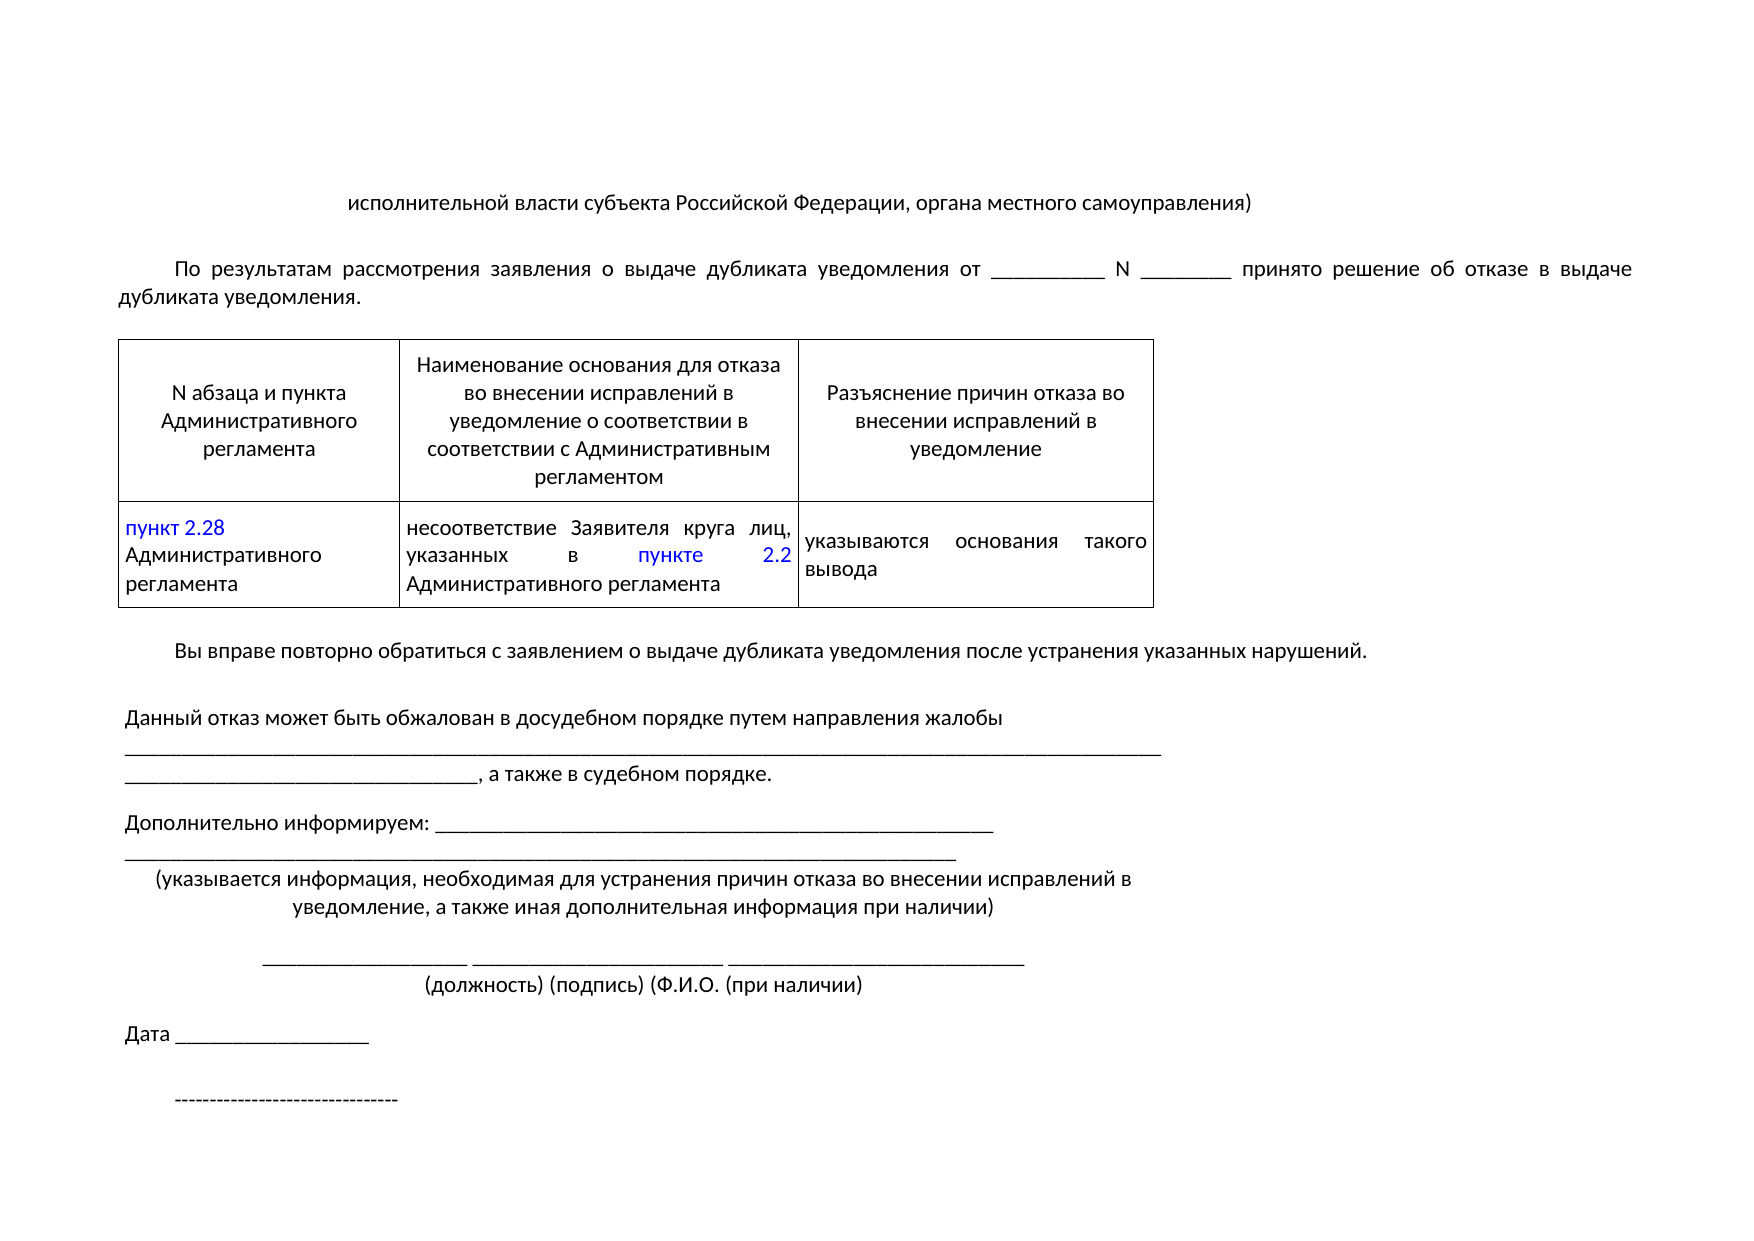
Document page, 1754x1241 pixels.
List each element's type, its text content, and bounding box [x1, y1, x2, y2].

table_header Разъяснение причин отказа во внесении исправлений в уведомление [799, 340, 1153, 501]
text -------------------------------- [118, 1086, 1636, 1114]
table_cell пункт 2.28 Административного регламента [119, 502, 399, 607]
table_cell __________________ ______________________ __________________________ (должность) (подпись) (Ф.И.О. (при наличии) [118, 931, 1169, 1008]
table_header Наименование основания для отказа во внесении исправлений в уведомление о соответствии в соответствии с Административным регламентом [400, 340, 798, 501]
text Вы вправе повторно обратиться с заявлением о выдаче дубликата уведомления после устранения указанных нарушений. [118, 636, 1636, 664]
table_cell Дополнительно информируем: _________________________________________________ _________________________________________________________________________ (указывается информация, необходимая для устранения причин отказа во внесении исправлений в уведомление, а также иная дополнительная информация при наличии) [118, 798, 1169, 931]
text По результатам рассмотрения заявления о выдаче дубликата уведомления от __________ N ________ принято решение об отказе в выдаче дубликата уведомления. [118, 254, 1636, 311]
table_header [118, 177, 1482, 226]
table_header N абзаца и пункта Административного регламента [119, 340, 399, 501]
table_header Данный отказ может быть обжалован в досудебном порядке путем направления жалобы __________________________________________________________________________________________________________________________, а также в судебном порядке. [118, 693, 1169, 798]
table_cell несоответствие Заявителя круга лиц, указанных в пункте 2.2 Административного регламента [400, 502, 798, 607]
table_cell указываются основания такого вывода [799, 502, 1153, 607]
table_cell Дата _________________ [118, 1008, 1169, 1058]
